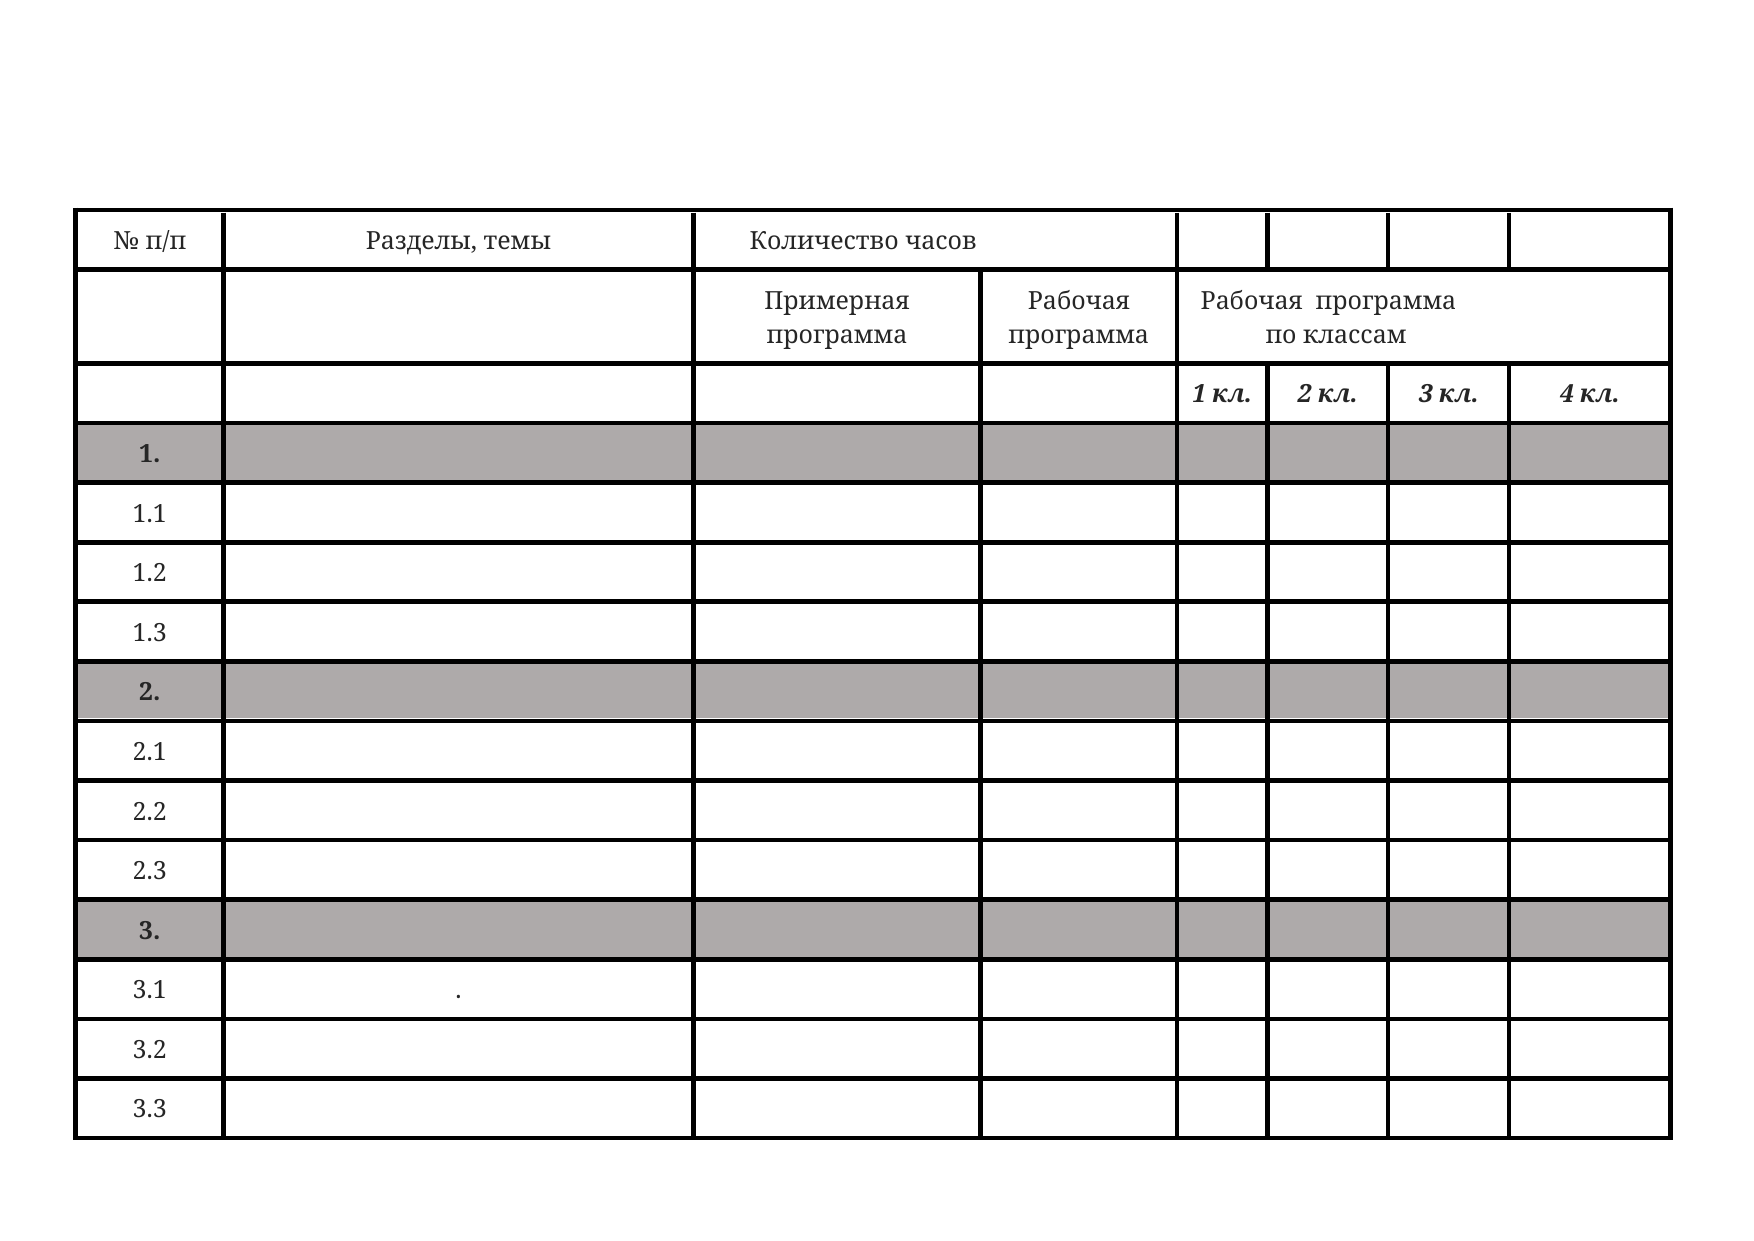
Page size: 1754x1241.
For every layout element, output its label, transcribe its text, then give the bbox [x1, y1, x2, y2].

table_cell [1511, 545, 1668, 599]
table_cell [78, 366, 221, 421]
table_cell [983, 545, 1175, 599]
table_cell [696, 842, 978, 897]
table_cell [983, 425, 1175, 480]
table_cell [983, 1081, 1175, 1136]
table_cell [226, 783, 691, 838]
table_cell [226, 664, 691, 718]
table_cell [1179, 842, 1265, 897]
table_cell [1270, 962, 1386, 1016]
table_cell [983, 783, 1175, 838]
table_cell [1270, 783, 1386, 838]
table_cell [1511, 1021, 1668, 1076]
table_cell [1179, 783, 1265, 838]
table_cell [1270, 902, 1386, 957]
table_cell [1390, 604, 1507, 659]
table_cell [696, 1021, 978, 1076]
table_cell [1390, 723, 1507, 778]
table_cell [1270, 545, 1386, 599]
table_cell [1390, 1081, 1507, 1136]
table_cell Рабочая программа [983, 272, 1175, 361]
table_cell [226, 902, 691, 957]
table_cell [1179, 962, 1265, 1016]
table_cell [1511, 723, 1668, 778]
table_cell [1390, 485, 1507, 540]
table_cell [1270, 1021, 1386, 1076]
table_cell 1.1 [78, 485, 221, 540]
table_cell [696, 902, 978, 957]
table_cell [1390, 545, 1507, 599]
table_cell [226, 604, 691, 659]
table_cell [1390, 783, 1507, 838]
table_cell 3.3 [78, 1081, 221, 1136]
table_cell Примерная программа [696, 272, 978, 361]
table_header [1179, 212, 1267, 267]
table_cell [696, 664, 978, 718]
table_cell [983, 962, 1175, 1016]
table_cell [1390, 962, 1507, 1016]
table_cell [1270, 485, 1386, 540]
table_cell 3 кл. [1390, 366, 1507, 421]
table_cell [1179, 1081, 1265, 1136]
table_cell [226, 1081, 691, 1136]
table_cell 2.3 [78, 842, 221, 897]
table_cell 3.1 [78, 962, 221, 1016]
table_header [1270, 212, 1388, 267]
table_cell 2 кл. [1270, 366, 1386, 421]
table_cell [1511, 1081, 1668, 1136]
table_cell [696, 485, 978, 540]
table_cell [1511, 485, 1668, 540]
table_cell [1270, 664, 1386, 718]
table_cell [1511, 842, 1668, 897]
table_cell [1179, 723, 1265, 778]
table_header [1390, 212, 1509, 267]
table_cell [1179, 485, 1265, 540]
table_cell [983, 1021, 1175, 1076]
table_header Разделы, темы [226, 212, 693, 267]
table_cell [696, 1081, 978, 1136]
table_cell [983, 604, 1175, 659]
table_cell 2. [78, 664, 221, 718]
table_cell [1270, 842, 1386, 897]
table_cell [983, 485, 1175, 540]
table_cell 3.2 [78, 1021, 221, 1076]
table_cell [696, 604, 978, 659]
table_cell Рабочая программа по классам [1179, 272, 1668, 361]
table_cell [1179, 425, 1265, 480]
table_header Количество часов [696, 212, 1177, 267]
table_cell 1.2 [78, 545, 221, 599]
table_cell [983, 842, 1175, 897]
table_cell 3. [78, 902, 221, 957]
table_cell [983, 366, 1175, 421]
table_cell [226, 842, 691, 897]
table_header [1511, 212, 1668, 267]
table_cell [1511, 783, 1668, 838]
table_cell [1511, 664, 1668, 718]
table_cell [226, 425, 691, 480]
table_cell [983, 664, 1175, 718]
table_cell [226, 723, 691, 778]
table_cell 4 кл. [1511, 366, 1668, 421]
table_cell [1179, 1021, 1265, 1076]
table_cell [1179, 664, 1265, 718]
table_cell [226, 272, 691, 361]
table_header № п/п [78, 212, 223, 267]
table_cell [696, 962, 978, 1016]
table_cell 2.2 [78, 783, 221, 838]
table_cell [1270, 1081, 1386, 1136]
table_cell [1179, 902, 1265, 957]
table_cell [226, 545, 691, 599]
table_cell [226, 366, 691, 421]
table_cell [1179, 604, 1265, 659]
table_cell [1179, 545, 1265, 599]
table_cell [1511, 962, 1668, 1016]
table_cell [696, 783, 978, 838]
table_cell [1511, 604, 1668, 659]
table_cell [696, 425, 978, 480]
table_cell . [226, 962, 691, 1016]
table_cell [1511, 902, 1668, 957]
table_cell [226, 1021, 691, 1076]
table_cell [696, 545, 978, 599]
table_cell [1270, 604, 1386, 659]
table_cell [1390, 902, 1507, 957]
table_cell [983, 902, 1175, 957]
table_cell 1 кл. [1179, 366, 1265, 421]
table_cell [1270, 425, 1386, 480]
table_cell [1270, 723, 1386, 778]
table_cell [1511, 425, 1668, 480]
table_cell [1390, 425, 1507, 480]
table_cell [1390, 842, 1507, 897]
table_cell 2.1 [78, 723, 221, 778]
table_cell [696, 723, 978, 778]
table_cell 1. [78, 425, 221, 480]
table_cell 1.3 [78, 604, 221, 659]
table_cell [226, 485, 691, 540]
table_cell [1390, 1021, 1507, 1076]
table_cell [78, 272, 221, 361]
table_cell [696, 366, 978, 421]
table_cell [1390, 664, 1507, 718]
table_cell [983, 723, 1175, 778]
